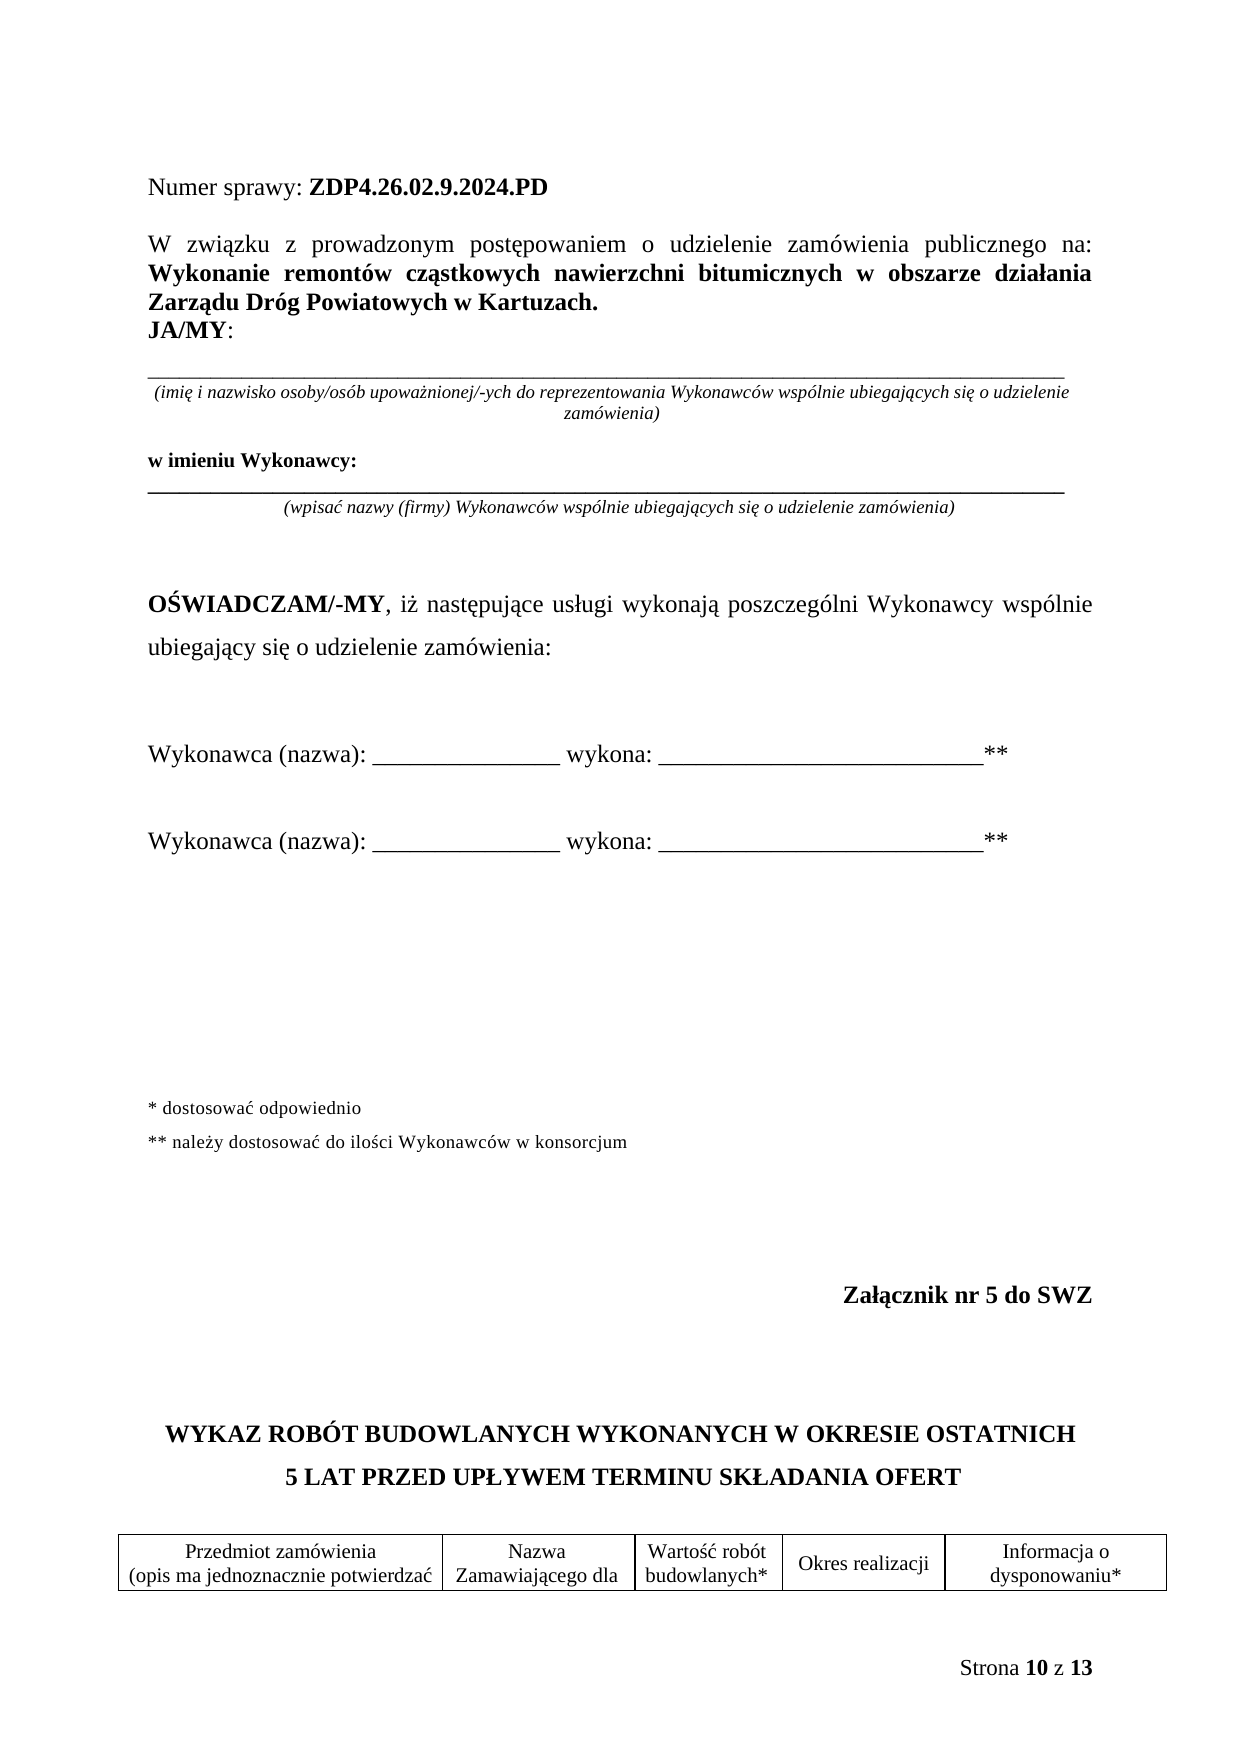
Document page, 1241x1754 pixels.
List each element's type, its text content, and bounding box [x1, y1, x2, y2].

text W związku z prowadzonym postępowaniem o udzielenie zamówienia publicznego na: Wykonanie remontów cząstkowych nawierzchni bitumicznych w obszarze działania Zarządu Dróg Powiatowych w Kartuzach. [148, 229, 1093, 315]
table_header Okres realizacji [783, 1535, 944, 1590]
table_header Informacja o dysponowaniu* [946, 1535, 1166, 1590]
text ** należy dostosować do ilości Wykonawców w konsorcjum [148, 1131, 1093, 1153]
text Wykonawca (nazwa): _______________ wykona: __________________________** [148, 739, 1093, 768]
text w imieniu Wykonawcy: [148, 448, 1093, 472]
text OŚWIADCZAM/-MY, iż następujące usługi wykonają poszczególni Wykonawcy wspólnie ubiegający się o udzielenie zamówienia: [148, 589, 1093, 661]
text Załącznik nr 5 do SWZ [148, 1280, 1093, 1309]
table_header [119, 1535, 442, 1590]
text * dostosować odpowiednio [148, 1097, 1093, 1119]
text JA/MY: [148, 315, 1093, 344]
text ________________________________________________________________________________________ [148, 357, 1093, 381]
text ________________________________________________________________________________________ [148, 472, 1093, 496]
text WYKAZ ROBÓT BUDOWLANYCH WYKONANYCH W OKRESIE OSTATNICH 5 LAT PRZED UPŁYWEM TERMINU SKŁADANIA OFERT [148, 1419, 1093, 1491]
text Wykonawca (nazwa): _______________ wykona: __________________________** [148, 826, 1093, 854]
text (imię i nazwisko osoby/osób upoważnionej/-ych do reprezentowania Wykonawców wspólnie ubiegających się o udzielenie zamówienia) [148, 381, 1078, 424]
text (wpisać nazwy (firmy) Wykonawców wspólnie ubiegających się o udzielenie zamówienia) [148, 496, 1093, 518]
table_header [636, 1535, 782, 1590]
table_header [443, 1535, 634, 1590]
text Numer sprawy: ZDP4.26.02.9.2024.PD [148, 172, 1093, 200]
